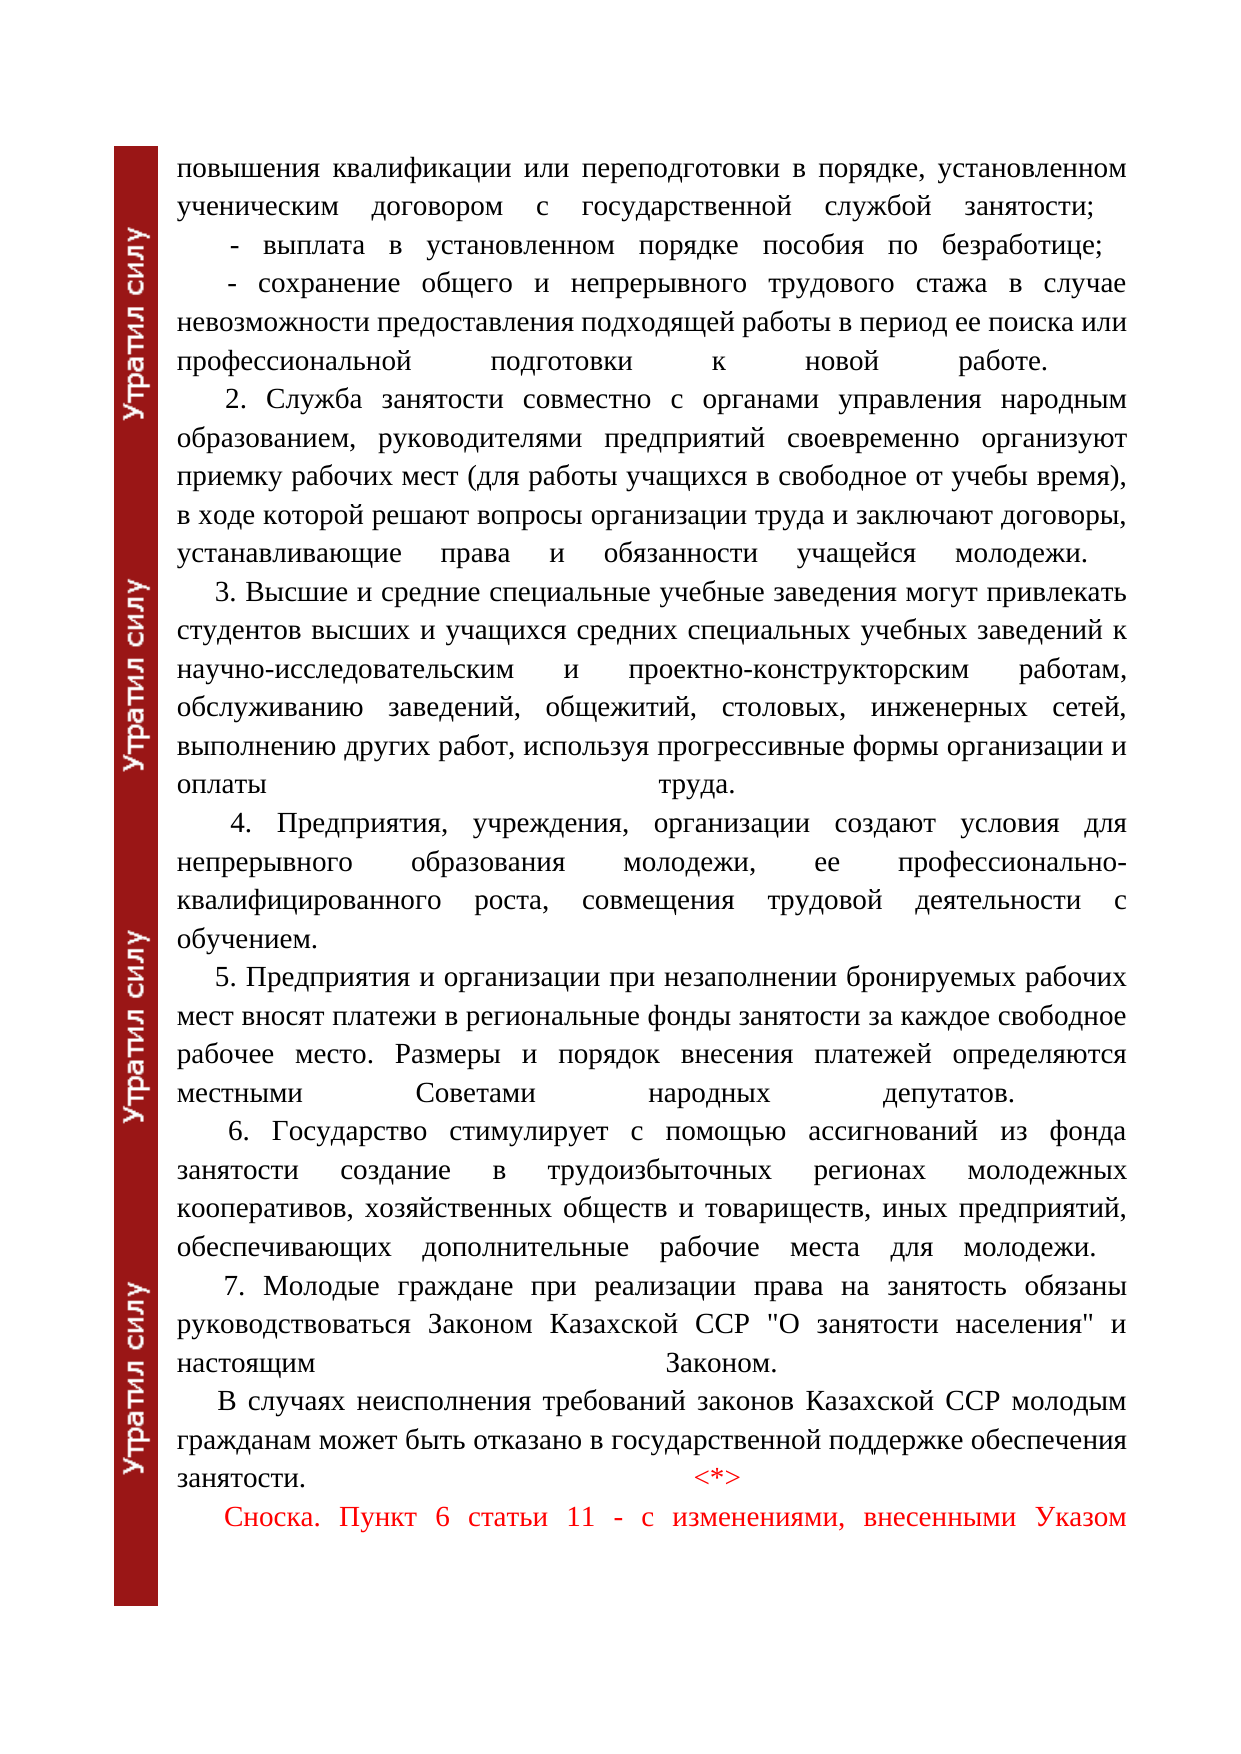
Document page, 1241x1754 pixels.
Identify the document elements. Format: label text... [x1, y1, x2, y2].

picture [114, 146, 158, 150]
picture [114, 1532, 158, 1606]
